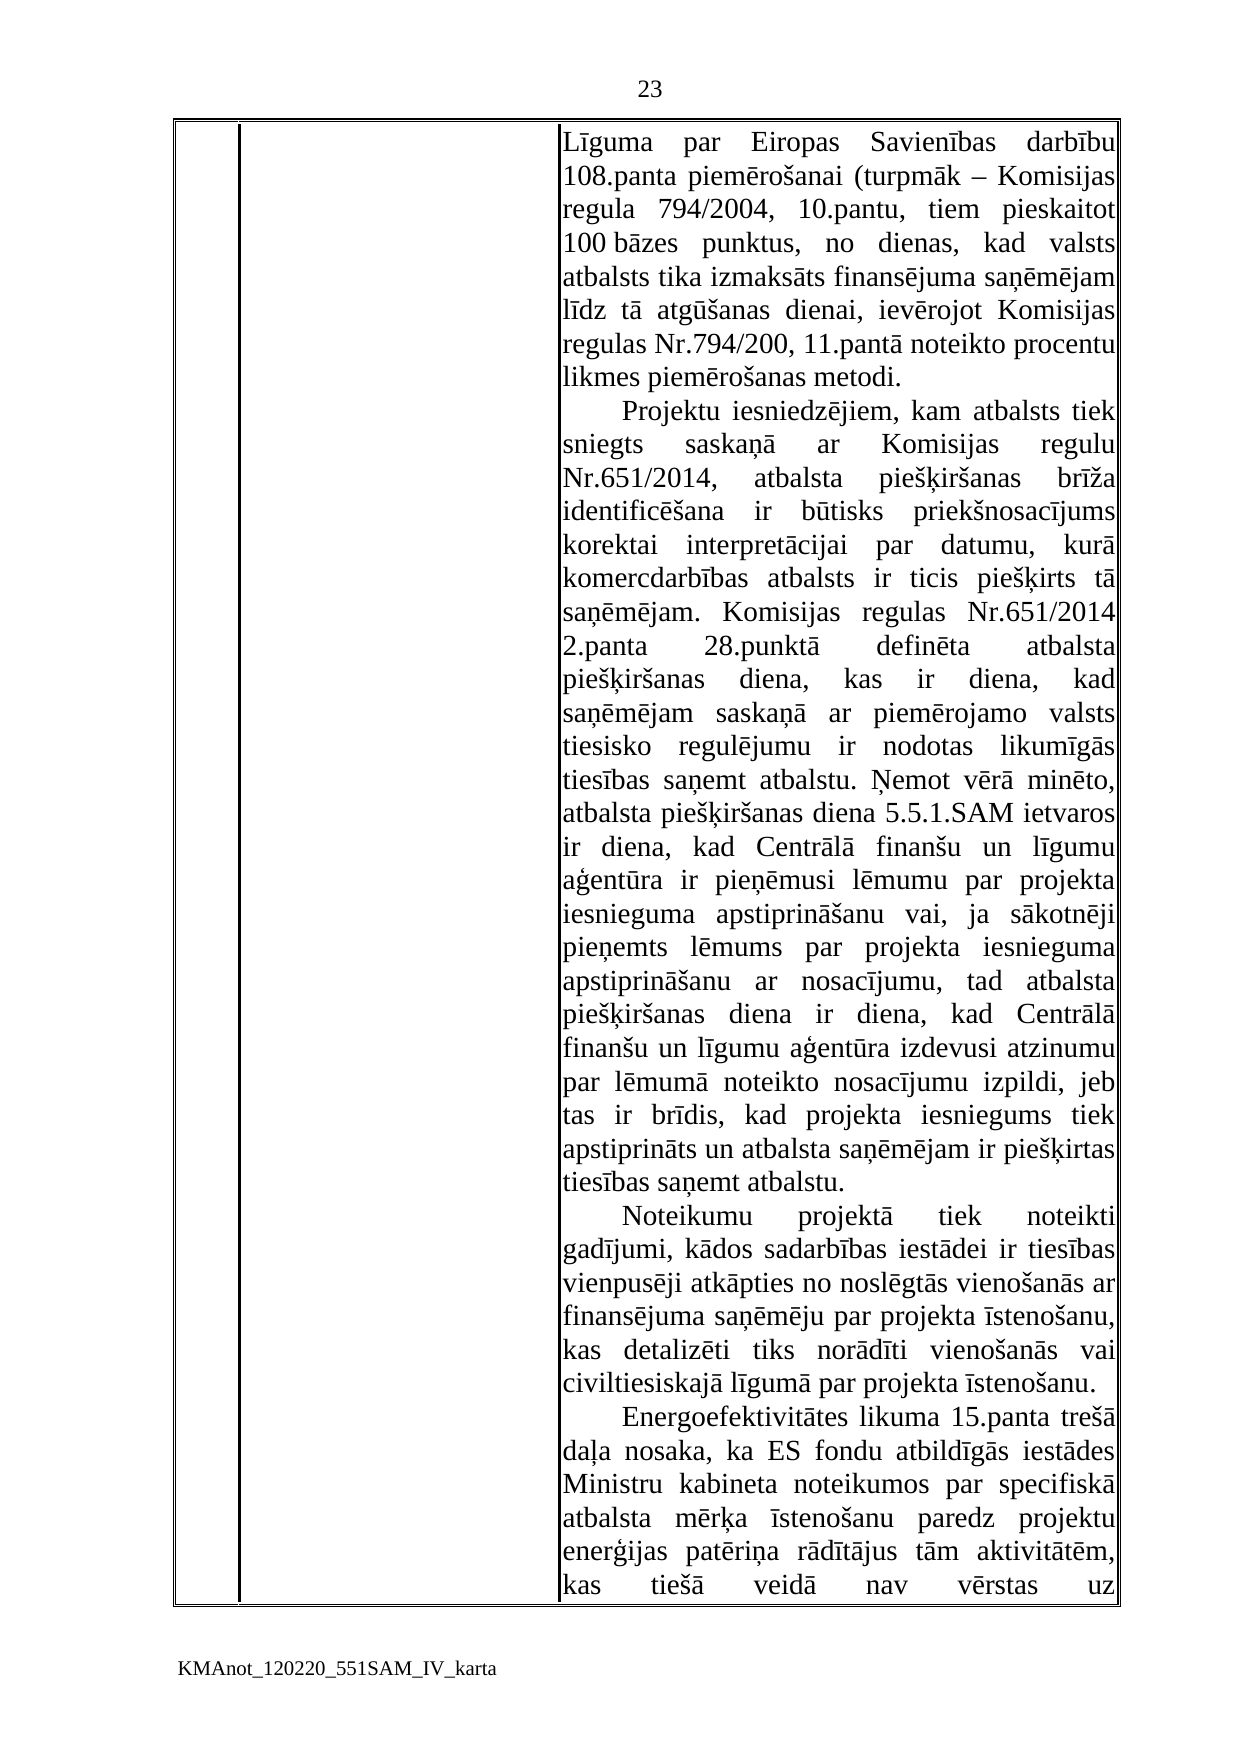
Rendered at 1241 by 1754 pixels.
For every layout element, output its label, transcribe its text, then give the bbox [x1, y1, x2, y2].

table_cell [559, 122, 1117, 1603]
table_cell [239, 122, 559, 1603]
table_cell 2. [176, 120, 239, 1603]
